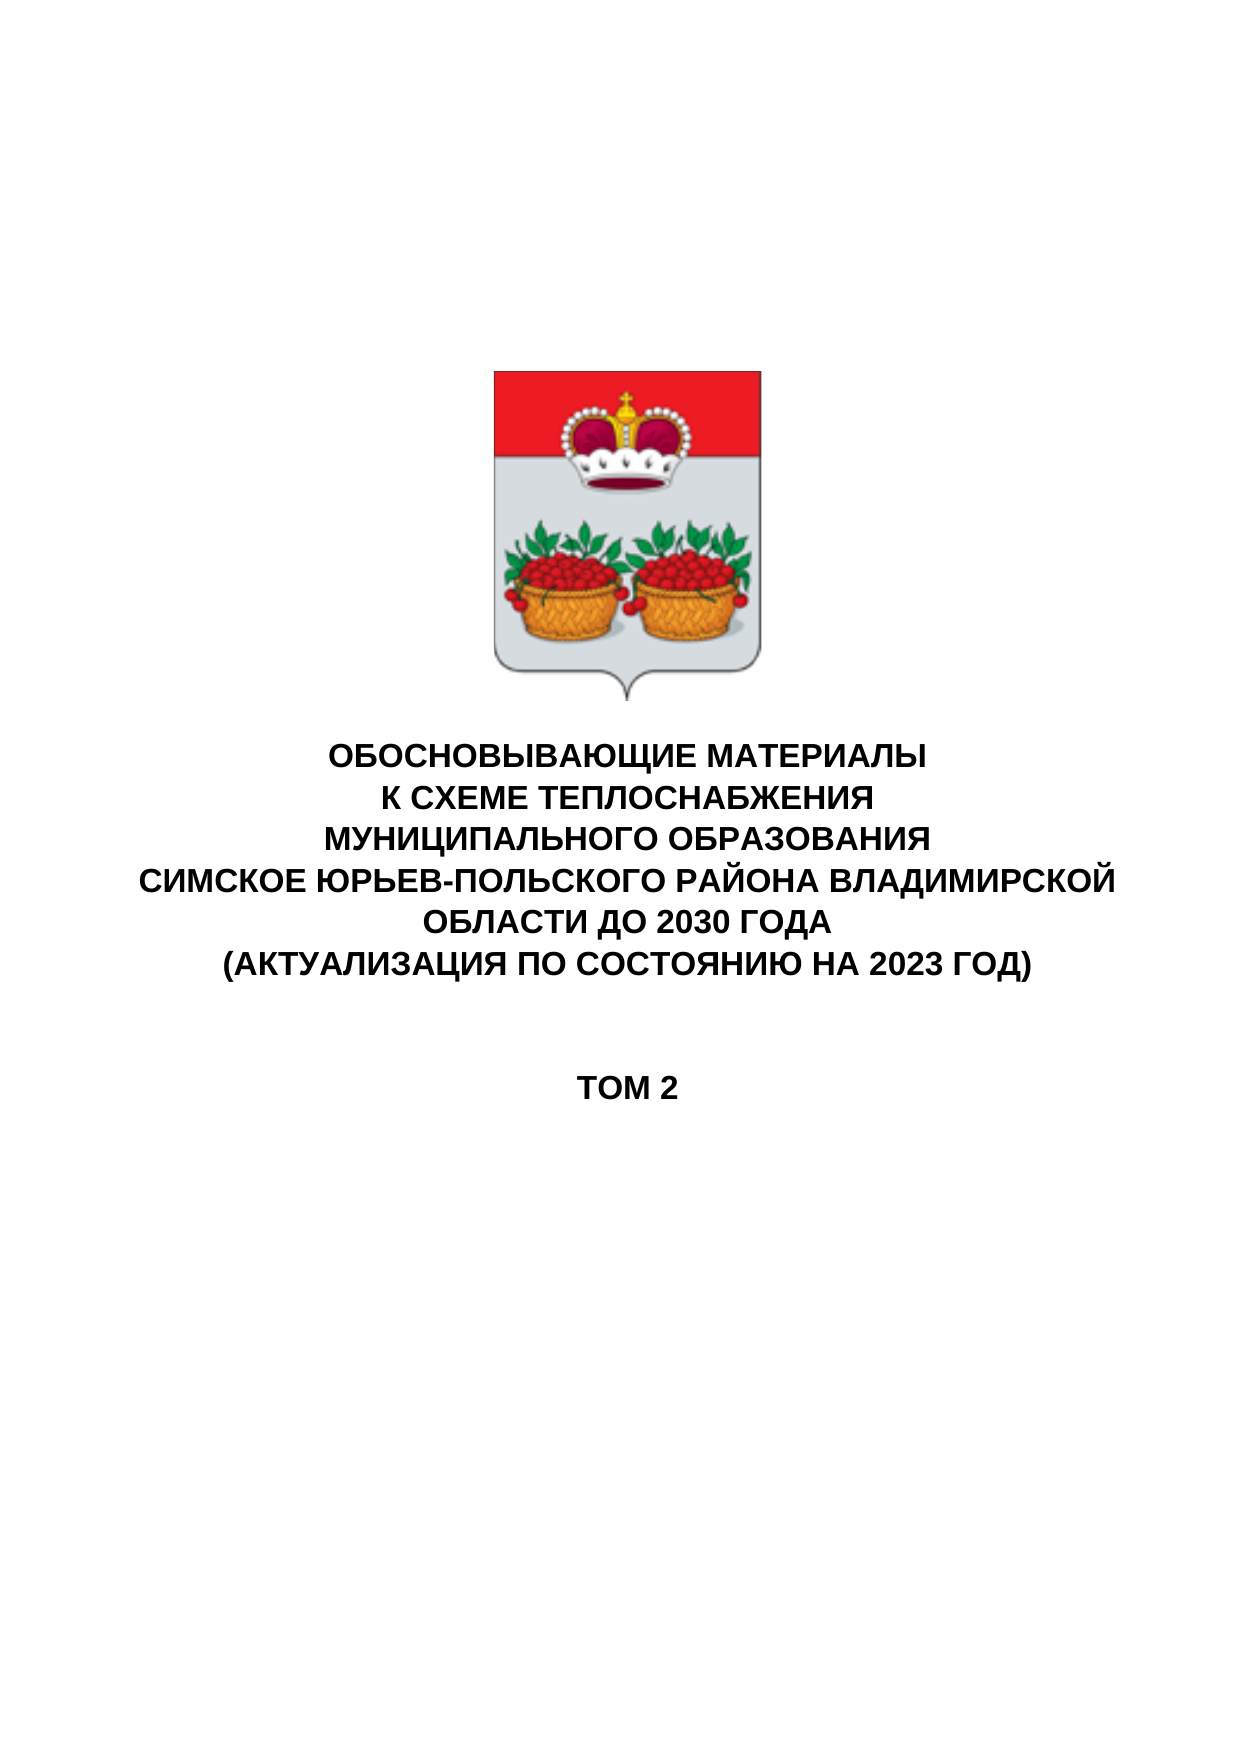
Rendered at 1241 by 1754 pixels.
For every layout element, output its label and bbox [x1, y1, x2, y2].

picture [493, 371, 762, 701]
